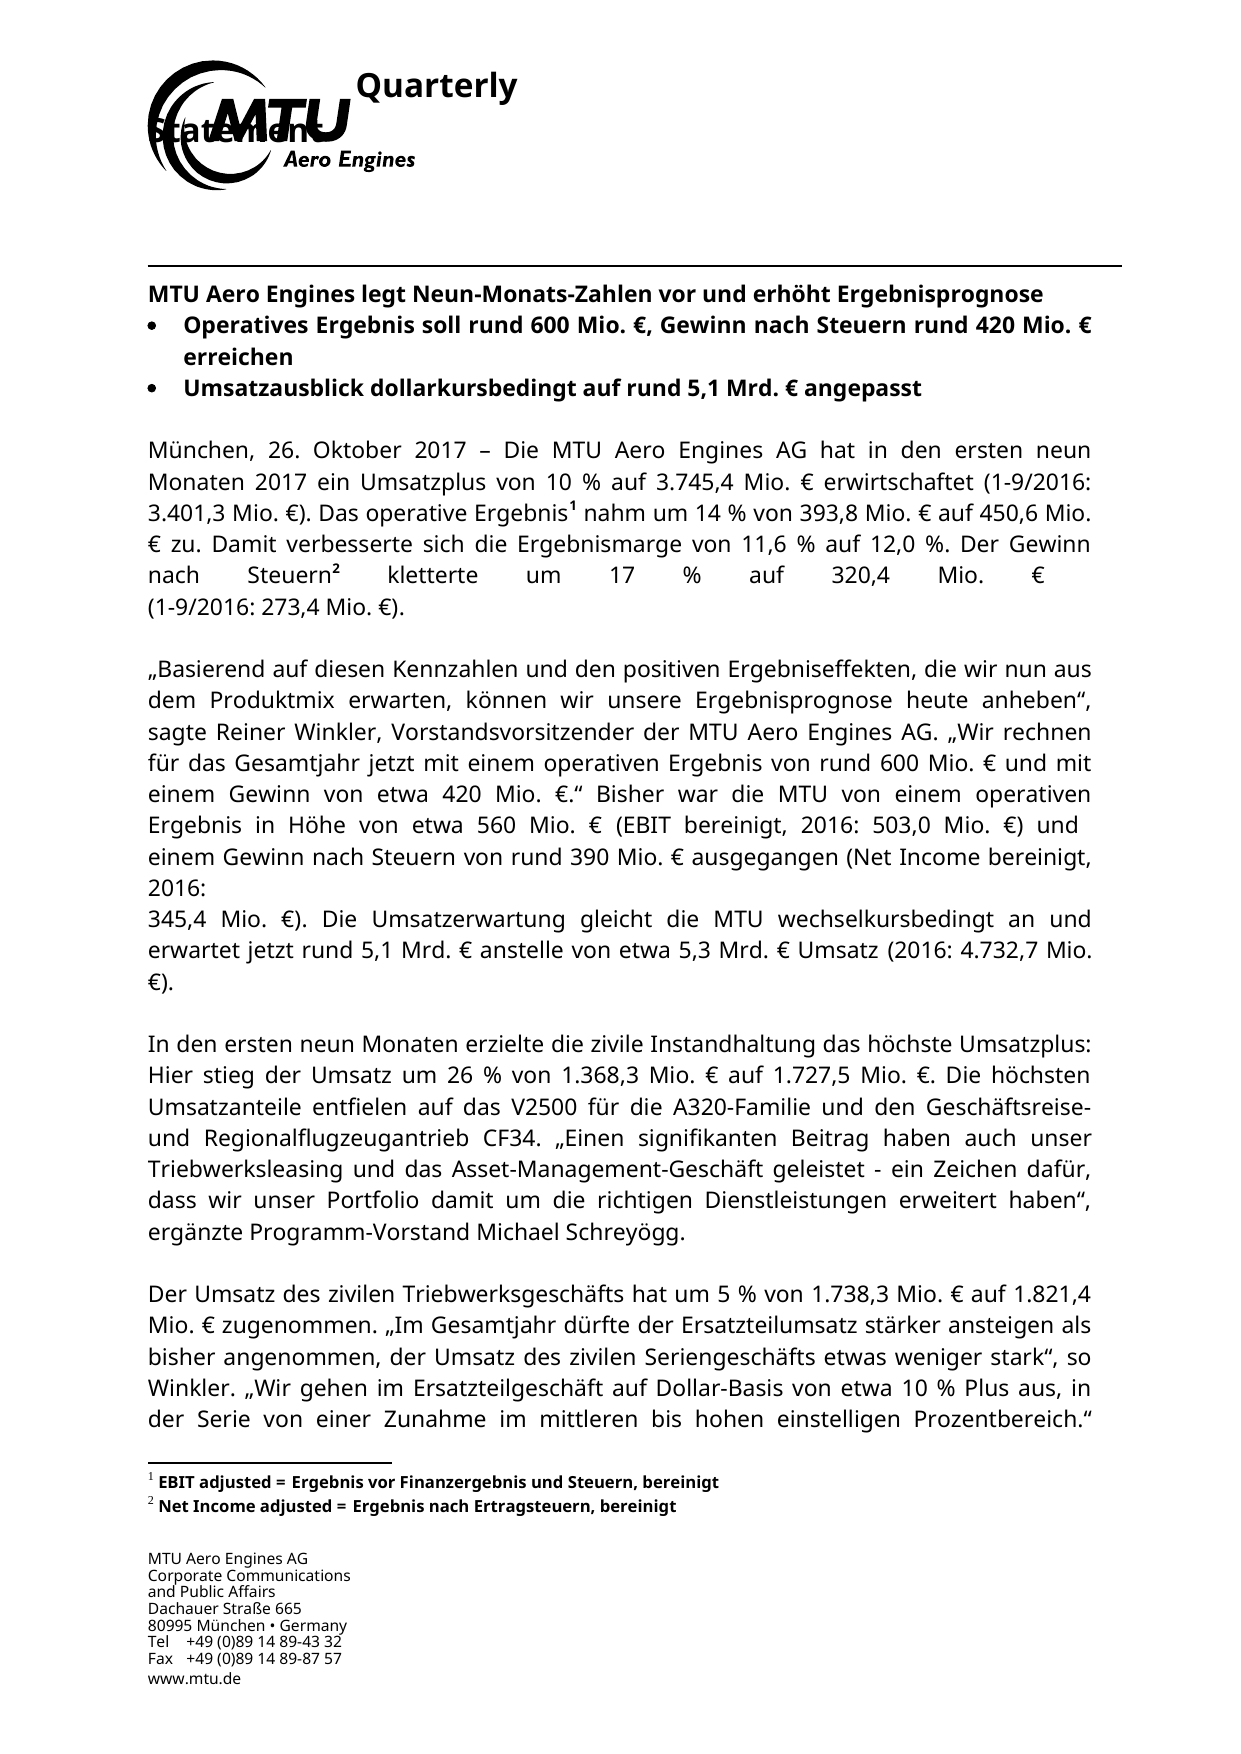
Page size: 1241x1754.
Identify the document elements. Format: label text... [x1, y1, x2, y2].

text München, 26. Oktober 2017 – Die MTU Aero Engines AG hat in den ersten neun Monaten 2017 ein Umsatzplus von 10 % auf 3.745,4 Mio. € erwirtschaftet (1-9/2016: 3.401,3 Mio. €). Das operative Ergebnis nahm um 14 % von 393,8 Mio. € auf 450,6 Mio. € zu. Damit verbesserte sich die Ergebnismarge von 11,6 % auf 12,0 %. Der Gewinn nach Steuern kletterte um 17 % auf 320,4 Mio. € (1-9/2016: 273,4 Mio. €). [148, 434, 1093, 621]
list Umsatzausblick dollarkursbedingt auf rund 5,1 Mrd. € angepasst [148, 371, 1093, 402]
text In den ersten neun Monaten erzielte die zivile Instandhaltung das höchste Umsatzplus: Hier stieg der Umsatz um 26 % von 1.368,3 Mio. € auf 1.727,5 Mio. €. Die höchsten Umsatzanteile entfielen auf das V2500 für die A320-Familie und den Geschäftsreise- und Regionalflugzeugantrieb CF34. „Einen signifikanten Beitrag haben auch unser Triebwerksleasing und das Asset-Management-Geschäft geleistet - ein Zeichen dafür, dass wir unser Portfolio damit um die richtigen Dienstleistungen erweitert haben“, ergänzte Programm-Vorstand Michael Schreyögg. [148, 1027, 1093, 1246]
text MTU Aero Engines legt Neun-Monats-Zahlen vor und erhöht Ergebnisprognose [148, 277, 1093, 309]
text „Basierend auf diesen Kennzahlen und den positiven Ergebniseffekten, die wir nun aus dem Produktmix erwarten, können wir unsere Ergebnisprognose heute anheben“, sagte Reiner Winkler, Vorstandsvorsitzender der MTU Aero Engines AG. „Wir rechnen für das Gesamtjahr jetzt mit einem operativen Ergebnis von rund 600 Mio. € und mit einem Gewinn von etwa 420 Mio. €.“ Bisher war die MTU von einem operativen Ergebnis in Höhe von etwa 560 Mio. € (EBIT bereinigt, 2016: 503,0 Mio. €) und einem Gewinn nach Steuern von rund 390 Mio. € ausgegangen (Net Income bereinigt, 2016: 345,4 Mio. €). Die Umsatzerwartung gleicht die MTU wechselkursbedingt an und erwartet jetzt rund 5,1 Mrd. € anstelle von etwa 5,3 Mrd. € Umsatz (2016: 4.732,7 Mio. €). [148, 652, 1093, 996]
list Operatives Ergebnis soll rund 600 Mio. €, Gewinn nach Steuern rund 420 Mio. € erreichen [148, 309, 1093, 371]
